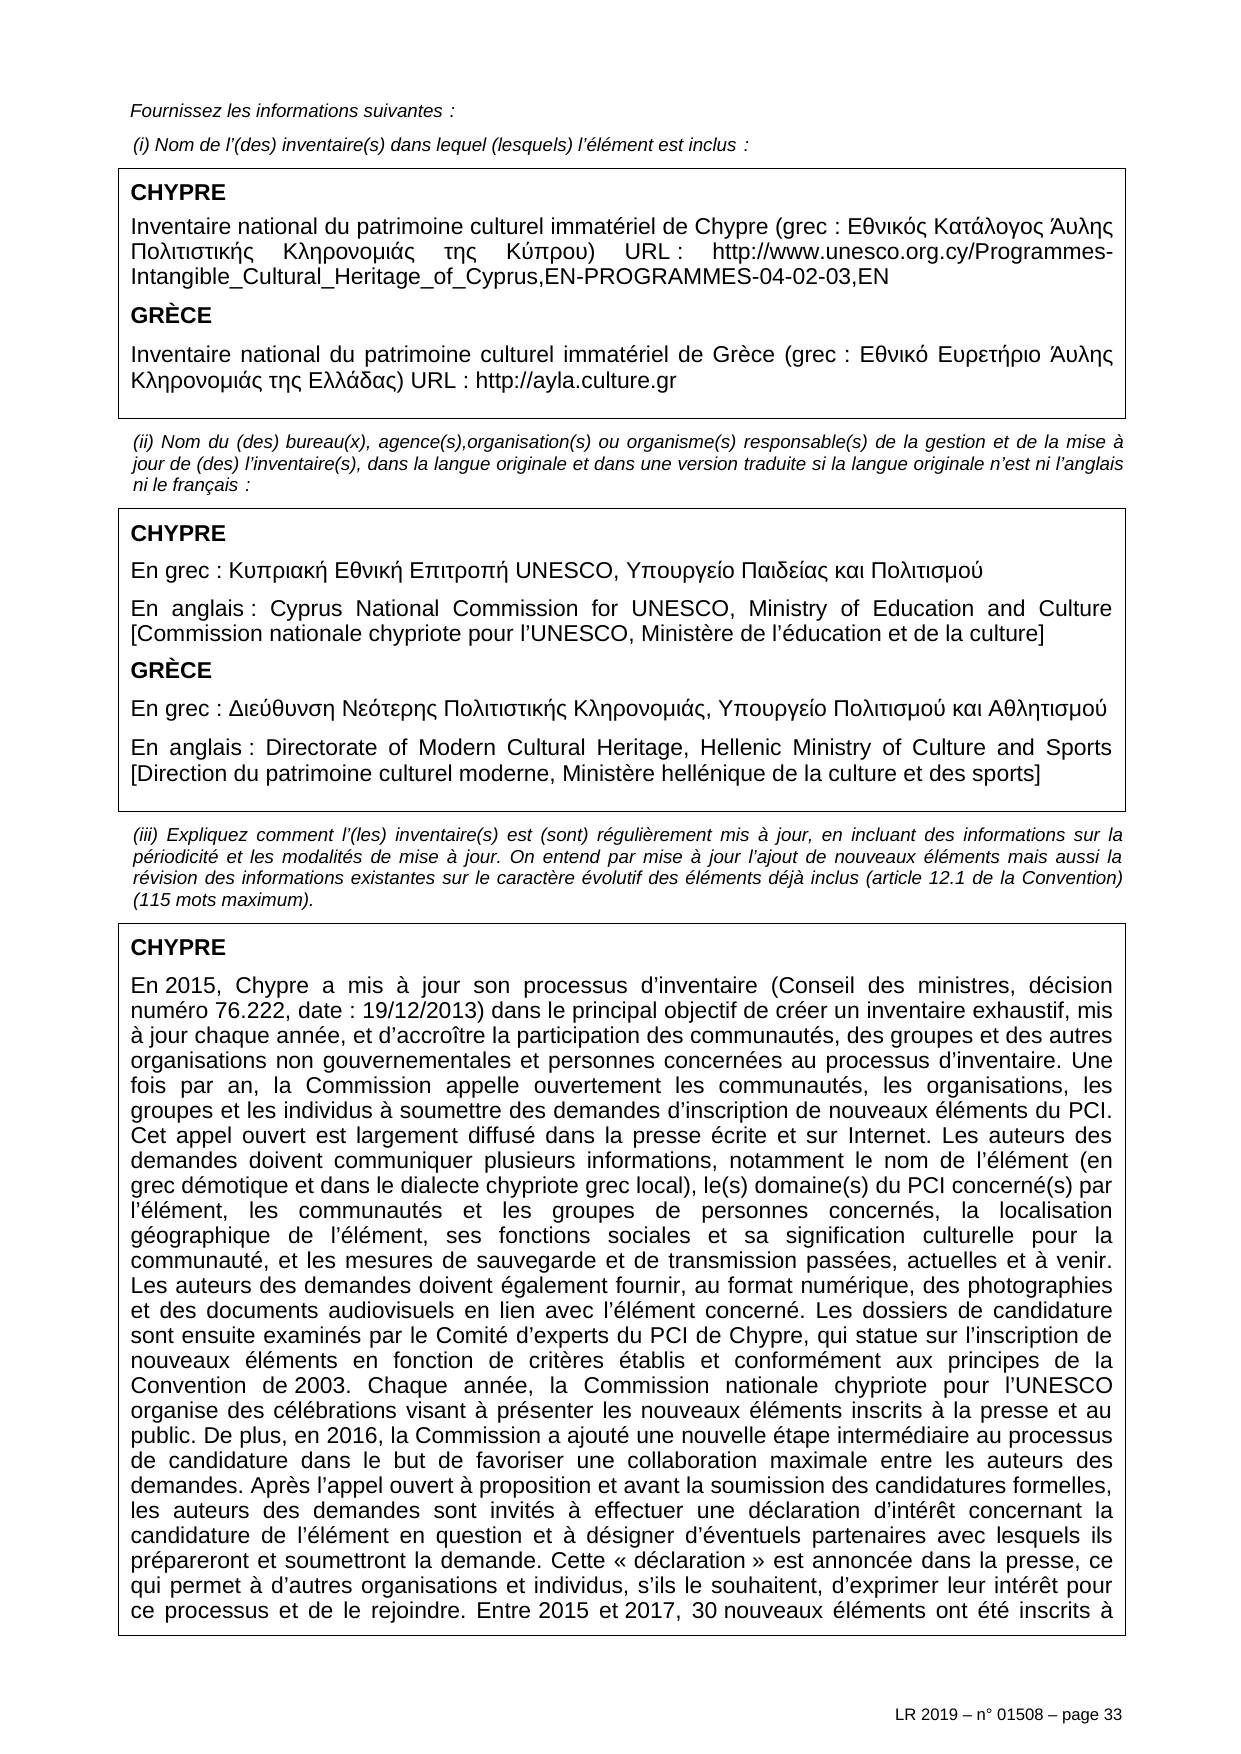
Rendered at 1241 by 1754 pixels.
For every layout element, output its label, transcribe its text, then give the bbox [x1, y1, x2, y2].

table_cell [118, 100, 1126, 168]
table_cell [119, 924, 1125, 1635]
